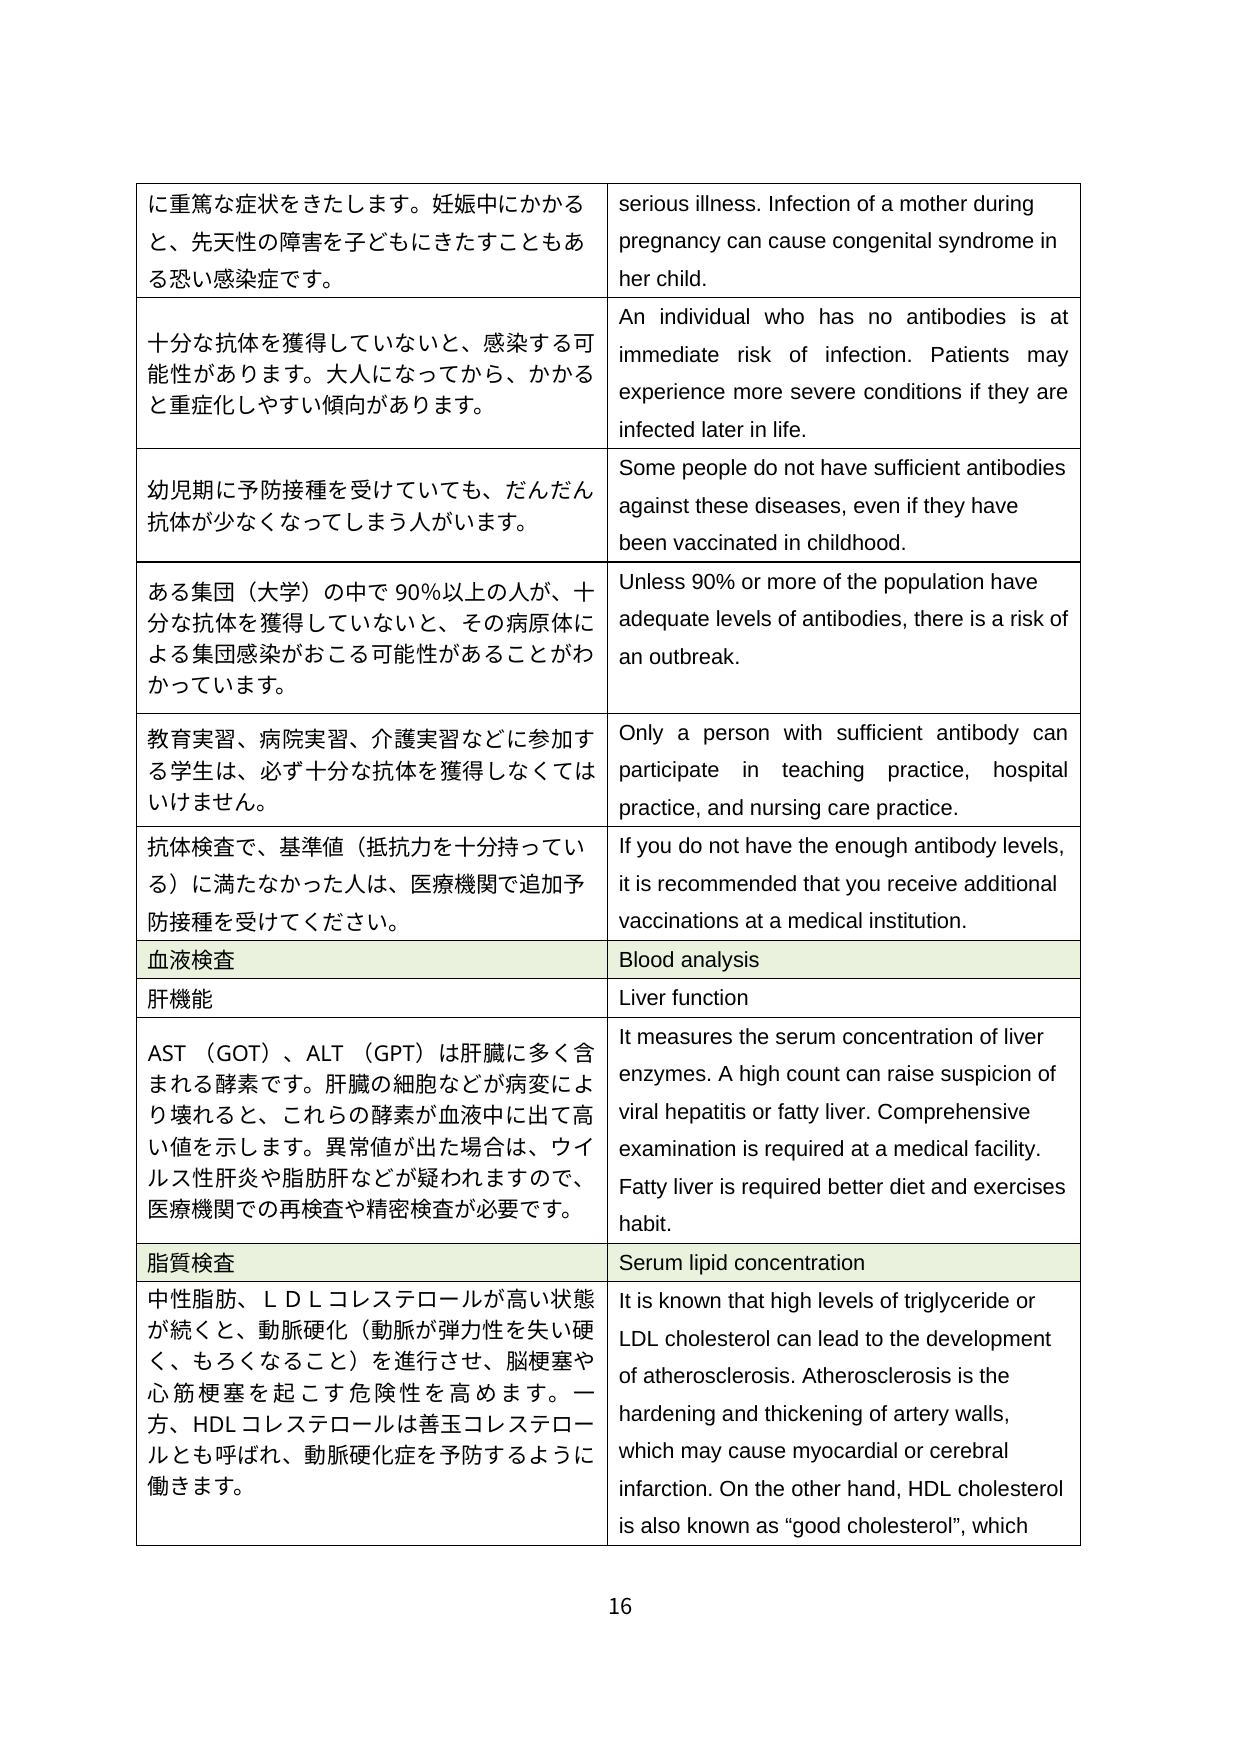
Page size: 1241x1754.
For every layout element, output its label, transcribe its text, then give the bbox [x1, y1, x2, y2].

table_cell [137, 1282, 607, 1545]
table_cell AST （GOT）、ALT （GPT）は肝臓に多く含まれる酵素です。肝臓の細胞などが病変により壊れると、これらの酵素が血液中に出て高い値を示します。異常値が出た場合は、ウイルス性肝炎や脂肪肝などが疑われますので、医療機関での再検査や精密検査が必要です。 [137, 1018, 607, 1243]
table_cell An individual who has no antibodies is at immediate risk of infection. Patients may experience more severe conditions if they are infected later in life. [608, 298, 1080, 448]
table_cell 血液検査 [137, 941, 607, 978]
table_cell 肝機能 [137, 979, 607, 1017]
table_cell If you do not have the enough antibody levels, it is recommended that you receive additional vaccinations at a medical institution. [608, 827, 1080, 939]
table_cell 教育実習、病院実習、介護実習などに参加する学生は、必ず十分な抗体を獲得しなくてはいけません。 [137, 714, 607, 826]
table_cell 十分な抗体を獲得していないと、感染する可能性があります。大人になってから、かかると重症化しやすい傾向があります。 [137, 298, 607, 448]
table_cell Only a person with sufficient antibody can participate in teaching practice, hospital practice, and nursing care practice. [608, 714, 1080, 826]
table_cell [608, 184, 1080, 297]
table_cell It measures the serum concentration of liver enzymes. A high count can raise suspicion of viral hepatitis or fatty liver. Comprehensive examination is required at a medical facility. Fatty liver is required better diet and exercises habit. [608, 1018, 1080, 1243]
table_cell Blood analysis [608, 941, 1080, 978]
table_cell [608, 1282, 1080, 1545]
table_cell Unless 90% or more of the population have adequate levels of antibodies, there is a risk of an outbreak. [608, 563, 1080, 712]
table_cell ある集団（大学）の中で90％以上の人が、十分な抗体を獲得していないと、その病原体による集団感染がおこる可能性があることがわかっています。 [137, 563, 607, 712]
table_cell 抗体検査で、基準値（抵抗力を十分持っている）に満たなかった人は、医療機関で追加予防接種を受けてください。 [137, 827, 607, 939]
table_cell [137, 184, 607, 297]
table_cell Some people do not have sufficient antibodies against these diseases, even if they have been vaccinated in childhood. [608, 449, 1080, 561]
table_cell Serum lipid concentration [608, 1244, 1080, 1281]
table_cell Liver function [608, 979, 1080, 1017]
table_cell 幼児期に予防接種を受けていても、だんだん抗体が少なくなってしまう人がいます。 [137, 449, 607, 561]
table_cell 脂質検査 [137, 1244, 607, 1281]
